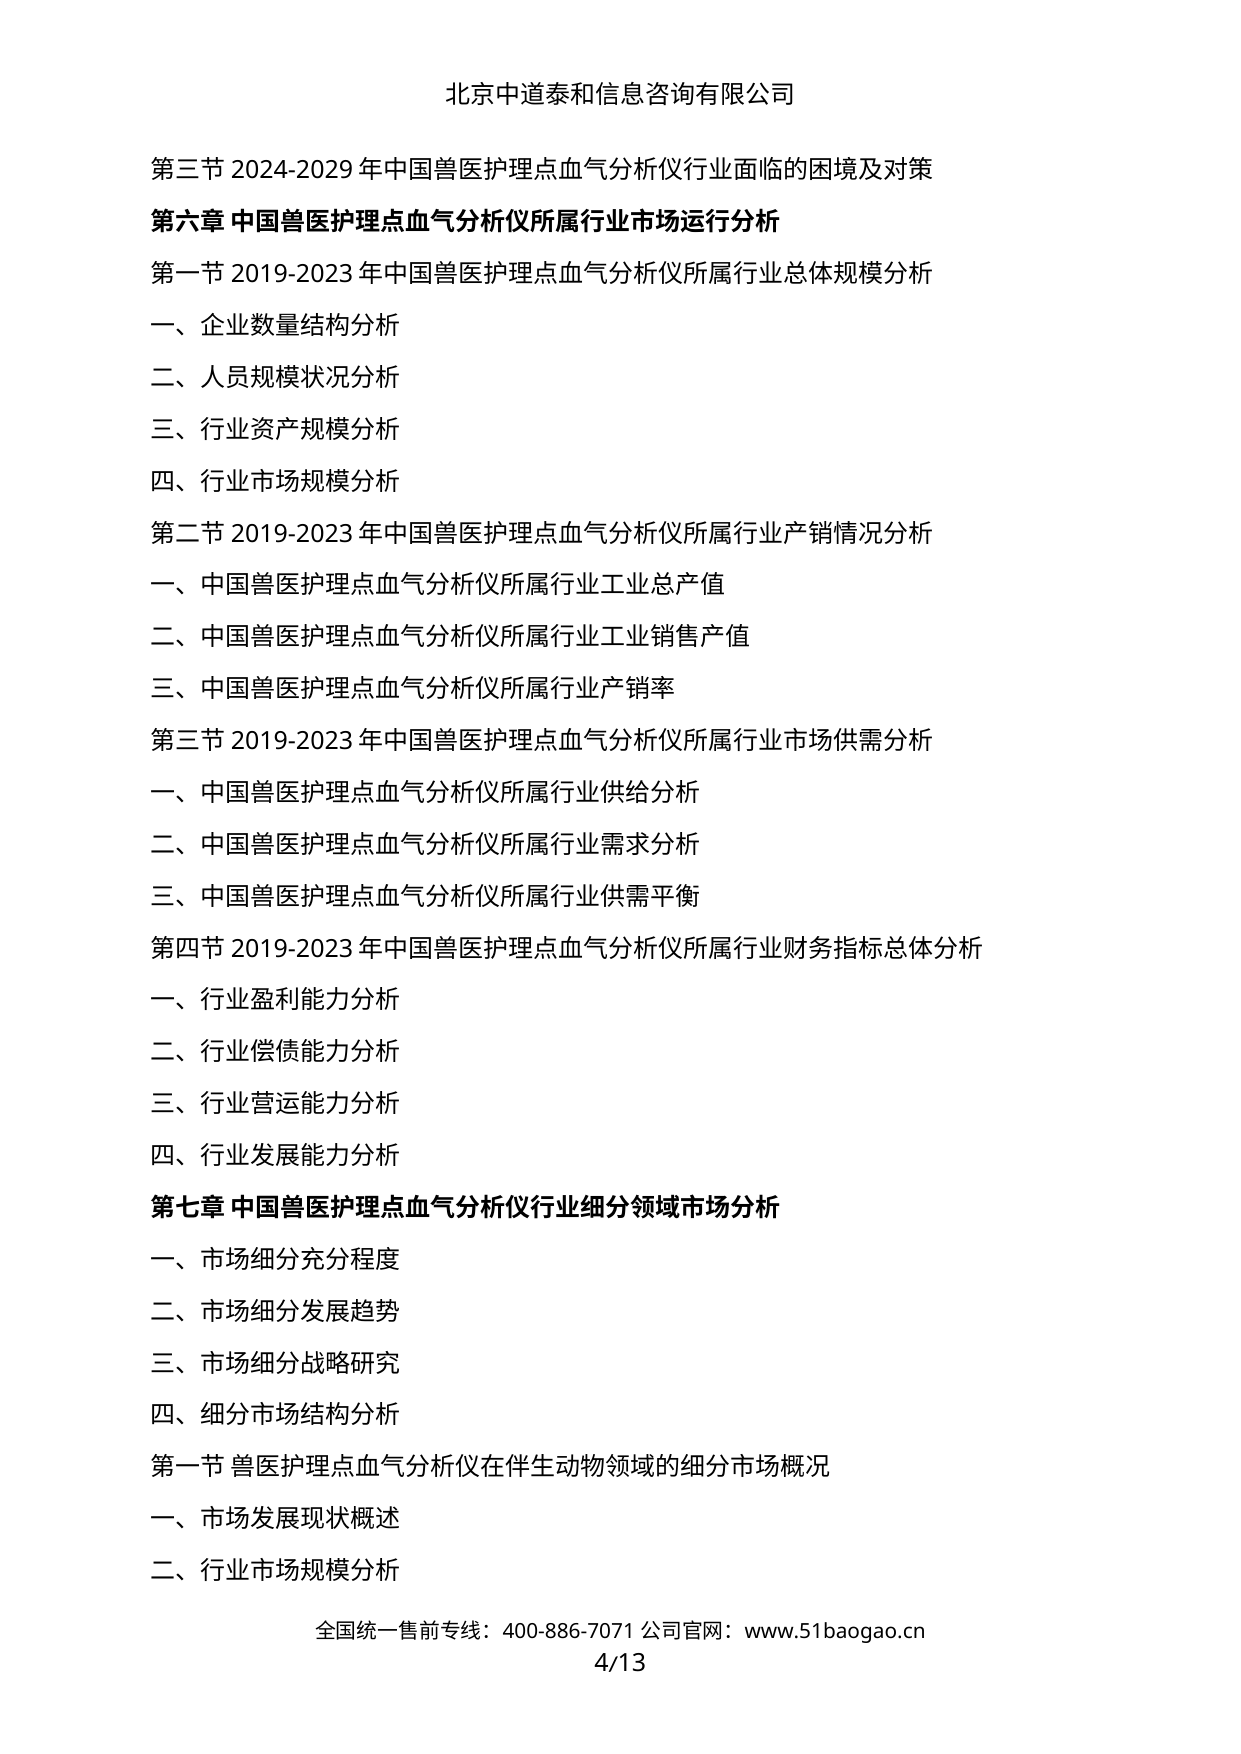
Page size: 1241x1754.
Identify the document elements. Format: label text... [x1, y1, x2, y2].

text 三、行业资产规模分析 [150, 409, 1090, 446]
text 第一节 兽医护理点血气分析仪在伴生动物领域的细分市场概况 [150, 1447, 1090, 1483]
text 一、市场发展现状概述 [150, 1499, 1090, 1535]
text 一、市场细分充分程度 [150, 1239, 1090, 1276]
text 一、企业数量结构分析 [150, 306, 1090, 342]
text 第四节 2019-2023年中国兽医护理点血气分析仪所属行业财务指标总体分析 [150, 928, 1090, 964]
text 四、行业发展能力分析 [150, 1136, 1090, 1172]
text 二、行业市场规模分析 [150, 1551, 1090, 1587]
text 二、中国兽医护理点血气分析仪所属行业需求分析 [150, 824, 1090, 861]
text 第七章 中国兽医护理点血气分析仪行业细分领域市场分析 [150, 1187, 1090, 1224]
text 第六章 中国兽医护理点血气分析仪所属行业市场运行分析 [150, 202, 1090, 238]
text 第三节 2024-2029年中国兽医护理点血气分析仪行业面临的困境及对策 [150, 150, 1090, 186]
text 三、市场细分战略研究 [150, 1343, 1090, 1379]
text 一、中国兽医护理点血气分析仪所属行业工业总产值 [150, 565, 1090, 601]
text 三、中国兽医护理点血气分析仪所属行业产销率 [150, 669, 1090, 705]
text 第三节 2019-2023年中国兽医护理点血气分析仪所属行业市场供需分析 [150, 721, 1090, 757]
text 三、行业营运能力分析 [150, 1084, 1090, 1120]
text 一、行业盈利能力分析 [150, 980, 1090, 1016]
text 二、行业偿债能力分析 [150, 1032, 1090, 1068]
text 四、细分市场结构分析 [150, 1395, 1090, 1431]
text 第二节 2019-2023年中国兽医护理点血气分析仪所属行业产销情况分析 [150, 513, 1090, 549]
text 二、人员规模状况分析 [150, 357, 1090, 394]
text 三、中国兽医护理点血气分析仪所属行业供需平衡 [150, 876, 1090, 912]
text 二、市场细分发展趋势 [150, 1291, 1090, 1327]
text 第一节 2019-2023年中国兽医护理点血气分析仪所属行业总体规模分析 [150, 254, 1090, 290]
text 四、行业市场规模分析 [150, 461, 1090, 497]
text 一、中国兽医护理点血气分析仪所属行业供给分析 [150, 772, 1090, 809]
text 二、中国兽医护理点血气分析仪所属行业工业销售产值 [150, 617, 1090, 653]
